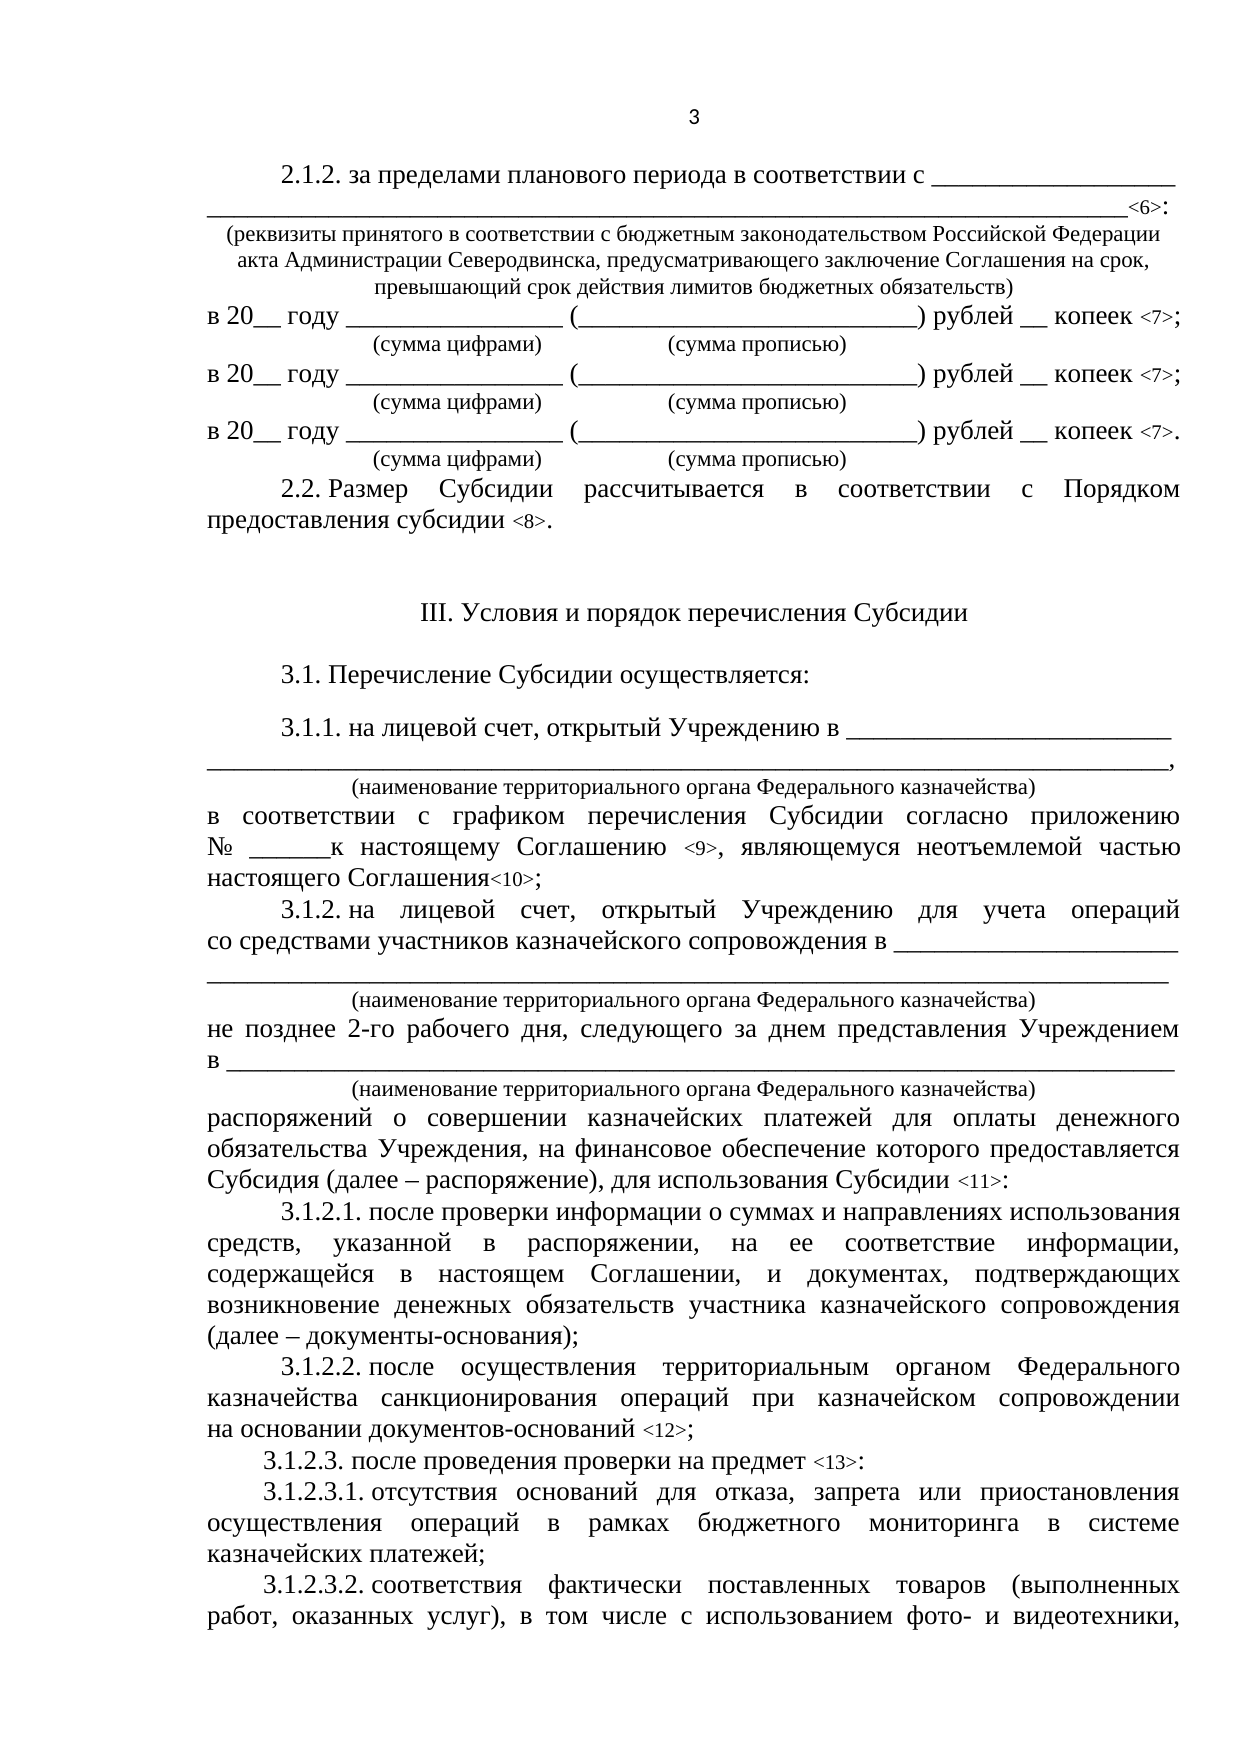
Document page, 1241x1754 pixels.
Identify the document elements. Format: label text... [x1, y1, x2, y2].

text не позднее 2-го рабочего дня, следующего за днем представления Учреждением в ______________________________________________________________________ [207, 1012, 1181, 1075]
text 3.1.2. на лицевой счет, открытый Учреждению для учета операций со средствами участников казначейского сопровождения в _____________________ [207, 893, 1181, 955]
text (сумма цифрами) (сумма прописью) [207, 330, 1181, 357]
text 3.1.1. на лицевой счет, открытый Учреждению в ________________________ [281, 711, 1181, 742]
text (реквизиты принятого в соответствии с бюджетным законодательством Российской Федерации акта Администрации Северодвинска, предусматривающего заключение Соглашения на срок, превышающий срок действия лимитов бюджетных обязательств) [207, 220, 1181, 299]
text в 20__ году ________________ (_________________________) рублей __ копеек <7>; [207, 299, 1181, 330]
text (наименование территориального органа Федерального казначейства) [207, 986, 1181, 1012]
text _______________________________________________________________________, [207, 742, 1181, 773]
text в 20__ году ________________ (_________________________) рублей __ копеек <7>. [207, 414, 1181, 445]
text 3.1.2.3. после проведения проверки на предмет <13>: [207, 1444, 1181, 1475]
text (сумма цифрами) (сумма прописью) [207, 445, 1181, 472]
text III. Условия и порядок перечисления Субсидии [207, 596, 1181, 627]
text 3.1. Перечисление Субсидии осуществляется: [281, 659, 1181, 690]
text 3.1.2.1. после проверки информации о суммах и направлениях использования средств, указанной в распоряжении, на ее соответствие информации, содержащейся в настоящем Соглашении, и документах, подтверждающих возникновение денежных обязательств участника казначейского сопровождения (далее – документы-основания); [207, 1194, 1181, 1350]
text (наименование территориального органа Федерального казначейства) [207, 773, 1181, 799]
text ____________________________________________________________________<6>: [207, 189, 1181, 220]
text 3.1.2.2. после осуществления территориальным органом Федерального казначейства санкционирования операций при казначейском сопровождении на основании документов-оснований <12>; [207, 1350, 1181, 1444]
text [207, 1568, 1181, 1631]
text (сумма цифрами) (сумма прописью) [207, 388, 1181, 414]
text 2.1.2. за пределами планового периода в соответствии с __________________ [281, 158, 1181, 189]
text в 20__ году ________________ (_________________________) рублей __ копеек <7>; [207, 357, 1181, 388]
text (наименование территориального органа Федерального казначейства) [207, 1075, 1181, 1101]
text распоряжений о совершении казначейских платежей для оплаты денежного обязательства Учреждения, на финансовое обеспечение которого предоставляется Субсидия (далее – распоряжение), для использования Субсидии <11>: [207, 1101, 1181, 1194]
text в соответствии с графиком перечисления Субсидии согласно приложению № ______к настоящему Соглашению <9>, являющемуся неотъемлемой частью настоящего Соглашения<10>; [207, 799, 1181, 893]
text 3.1.2.3.1. отсутствия оснований для отказа, запрета или приостановления осуществления операций в рамках бюджетного мониторинга в системе казначейских платежей; [207, 1475, 1181, 1568]
text _______________________________________________________________________ [207, 955, 1181, 986]
text 2.2. Размер Субсидии рассчитывается в соответствии с Порядком предоставления субсидии <8>. [207, 472, 1181, 534]
